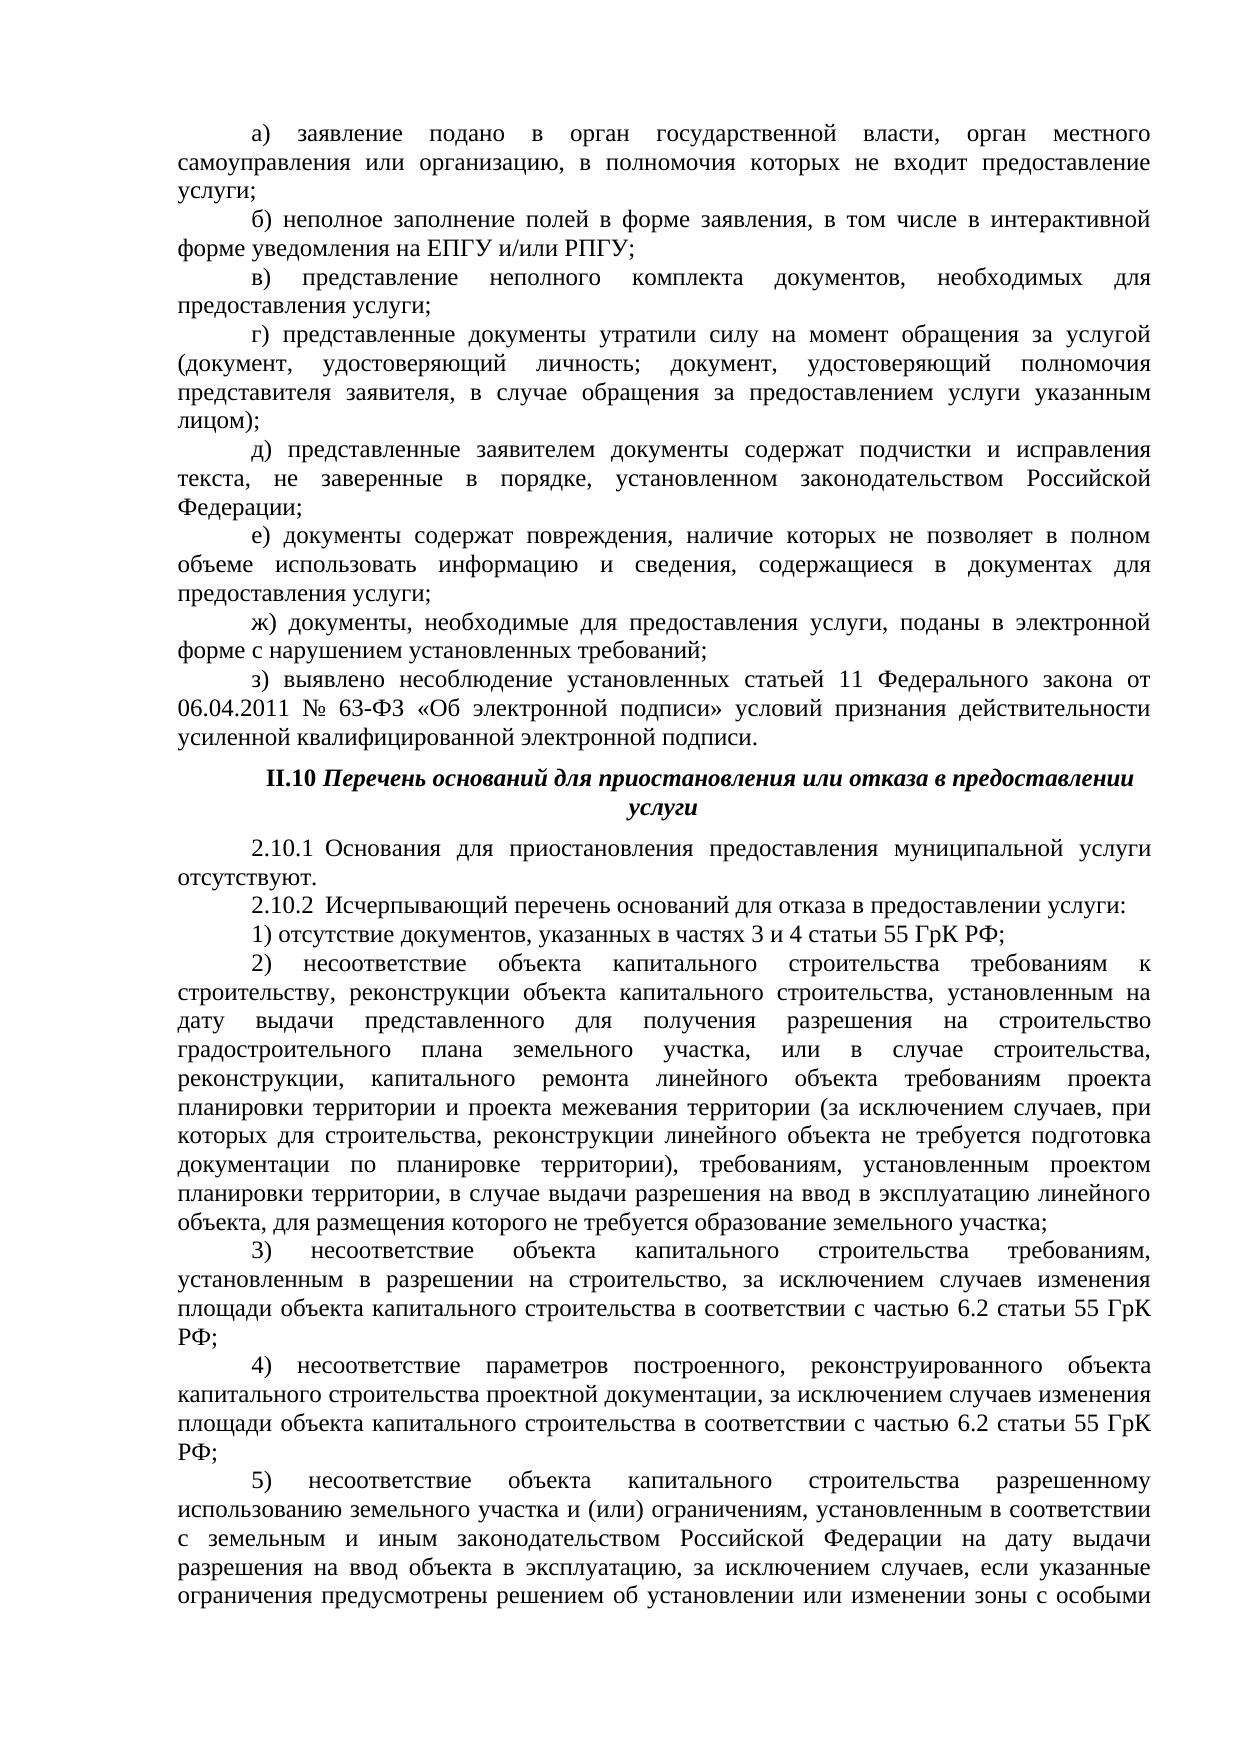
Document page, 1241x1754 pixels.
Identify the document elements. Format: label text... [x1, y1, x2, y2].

list г) представленные документы утратили силу на момент обращения за услугой (документ, удостоверяющий личность; документ, удостоверяющий полномочия представителя заявителя, в случае обращения за предоставлением услуги указанным лицом); [177, 319, 1152, 434]
list з) выявлено несоблюдение установленных статьей 11 Федерального закона от 06.04.2011 № 63-ФЗ «Об электронной подписи» условий признания действительности усиленной квалифицированной электронной подписи. [177, 664, 1152, 751]
list Основания для приостановления предоставления муниципальной услуги отсутствуют. [177, 833, 1152, 891]
subtitle Перечень оснований для приостановления или отказа в предоставлении услуги [177, 763, 1152, 821]
list ж) документы, необходимые для предоставления услуги, поданы в электронной форме с нарушением установленных требований; [177, 607, 1152, 664]
list 3) несоответствие объекта капитального строительства требованиям, установленным в разрешении на строительство, за исключением случаев изменения площади объекта капитального строительства в соответствии с частью 6.2 статьи 55 ГрК РФ; [177, 1236, 1152, 1351]
list в) представление неполного комплекта документов, необходимых для предоставления услуги; [177, 262, 1152, 319]
text а) заявление подано в орган государственной власти, орган местного самоуправления или организацию, в полномочия которых не входит предоставление услуги; [177, 118, 1152, 204]
list д) представленные заявителем документы содержат подчистки и исправления текста, не заверенные в порядке, установленном законодательством Российской Федерации; [177, 434, 1152, 521]
list 1) отсутствие документов, указанных в частях 3 и 4 статьи 55 ГрК РФ; [177, 919, 1152, 948]
list 4) несоответствие параметров построенного, реконструированного объекта капитального строительства проектной документации, за исключением случаев изменения площади объекта капитального строительства в соответствии с частью 6.2 статьи 55 ГрК РФ; [177, 1351, 1152, 1466]
list е) документы содержат повреждения, наличие которых не позволяет в полном объеме использовать информацию и сведения, содержащиеся в документах для предоставления услуги; [177, 521, 1152, 607]
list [177, 1466, 1152, 1609]
list Исчерпывающий перечень оснований для отказа в предоставлении услуги: [177, 891, 1152, 919]
list б) неполное заполнение полей в форме заявления, в том числе в интерактивной форме уведомления на ЕПГУ и/или РПГУ; [177, 204, 1152, 262]
list 2) несоответствие объекта капитального строительства требованиям к строительству, реконструкции объекта капитального строительства, установленным на дату выдачи представленного для получения разрешения на строительство градостроительного плана земельного участка, или в случае строительства, реконструкции, капитального ремонта линейного объекта требованиям проекта планировки территории и проекта межевания территории (за исключением случаев, при которых для строительства, реконструкции линейного объекта не требуется подготовка документации по планировке территории), требованиям, установленным проектом планировки территории, в случае выдачи разрешения на ввод в эксплуатацию линейного объекта, для размещения которого не требуется образование земельного участка; [177, 948, 1152, 1236]
